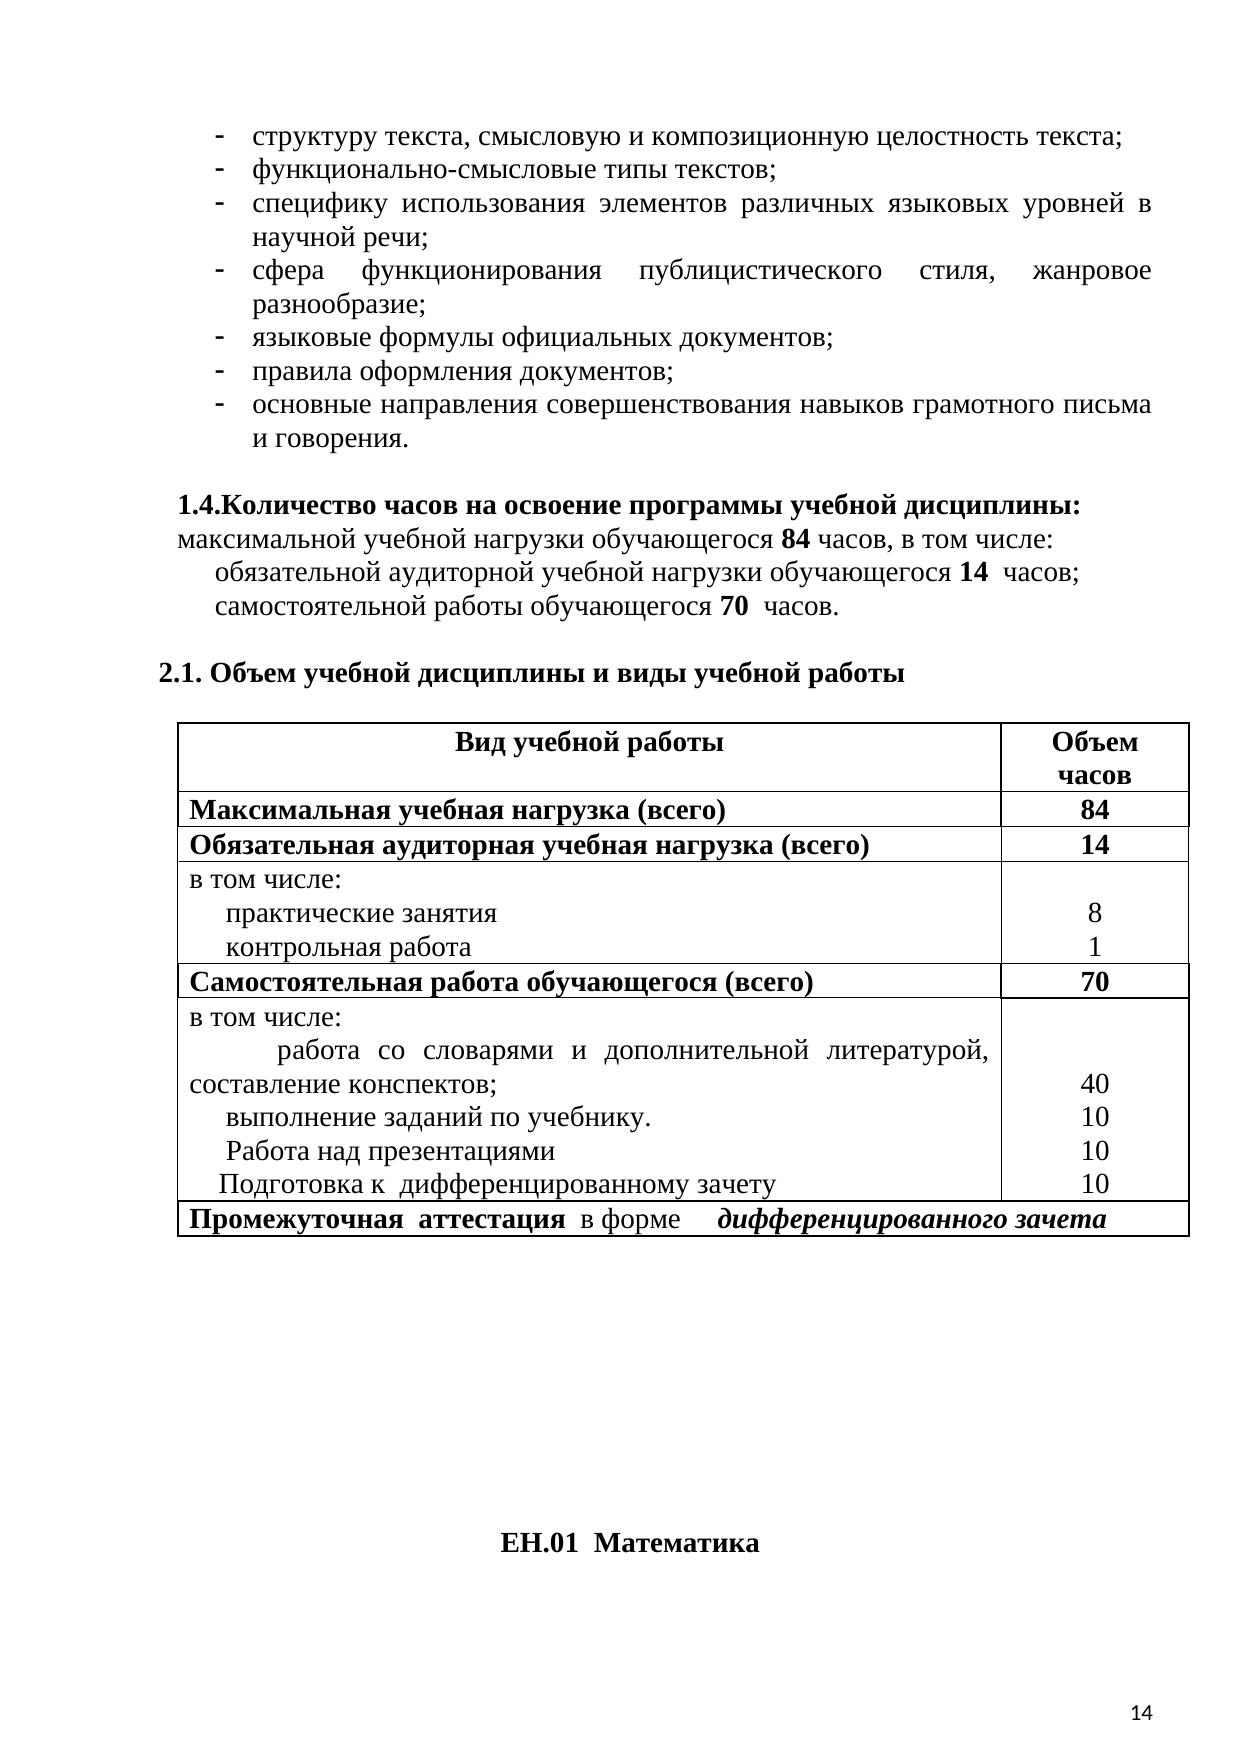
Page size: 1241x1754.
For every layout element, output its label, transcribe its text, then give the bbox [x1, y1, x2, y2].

table_cell Обязательная аудиторная учебная нагрузка (всего) [178, 827, 1001, 861]
text 1.4.Количество часов на освоение программы учебной дисциплины: [177, 487, 1153, 521]
table_header Объем часов [1002, 724, 1188, 791]
text 2.1. Объем учебной дисциплины и виды учебной работы [158, 655, 1153, 689]
table_cell 40 10 10 10 [1002, 999, 1188, 1200]
table_cell 8 [1002, 862, 1188, 929]
table_cell в том числе: практические занятия [178, 862, 1001, 929]
list правила оформления документов; [214, 353, 1153, 387]
list сфера функционирования публицистического стиля, жанровое разнообразие; [214, 252, 1153, 319]
list функционально-смысловые типы текстов; [214, 151, 1153, 185]
text обязательной аудиторной учебной нагрузки обучающегося 14 часов; [214, 554, 1153, 588]
table_cell 14 [1002, 827, 1188, 861]
text максимальной учебной нагрузки обучающегося 84 часов, в том числе: [177, 521, 1153, 554]
list основные направления совершенствования навыков грамотного письма и говорения. [214, 387, 1153, 454]
list структуру текста, смысловую и композиционную целостность текста; [214, 118, 1153, 151]
table_cell 1 [1002, 929, 1188, 963]
table_cell 70 [1002, 964, 1188, 997]
text ЕН.01 Математика [177, 1525, 1083, 1558]
table_cell Самостоятельная работа обучающегося (всего) [179, 964, 1000, 997]
text самостоятельной работы обучающегося 70 часов. [214, 588, 1153, 622]
list языковые формулы официальных документов; [214, 319, 1153, 353]
table_header Вид учебной работы [179, 724, 1000, 791]
table_cell Максимальная учебная нагрузка (всего) [179, 792, 1000, 826]
table_cell контрольная работа [178, 929, 1001, 963]
table_cell в том числе: работа со словарями и дополнительной литературой, составление конспектов; выполнение заданий по учебнику. Работа над презентациями Подготовка к дифференцированному зачету [178, 998, 1001, 1200]
list специфику использования элементов различных языковых уровней в научной речи; [214, 185, 1153, 252]
table_cell Промежуточная аттестация в форме дифференцированного зачета [179, 1202, 1188, 1235]
table_cell 84 [1002, 792, 1188, 826]
